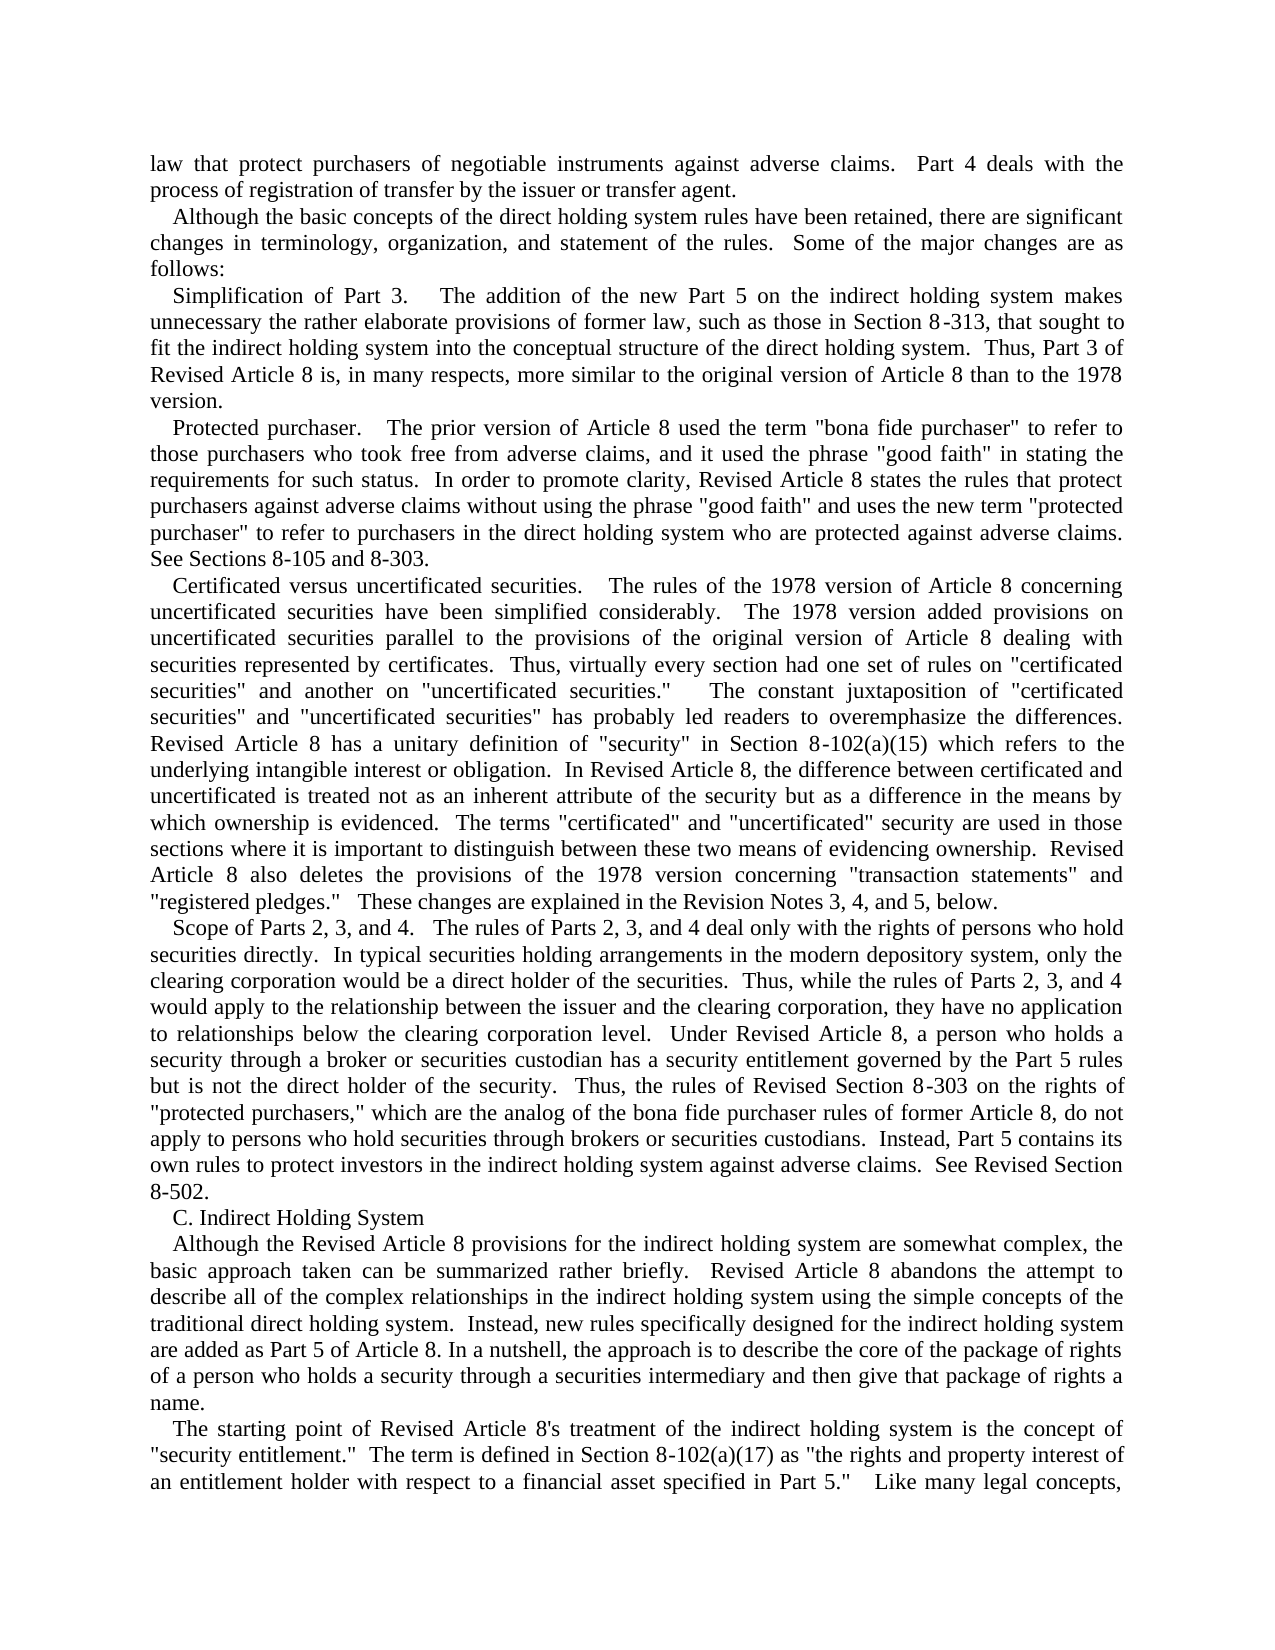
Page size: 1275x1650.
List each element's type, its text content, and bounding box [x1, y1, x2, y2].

text Certificated versus uncertificated securities. The rules of the 1978 version of Article 8 concerning uncertificated securities have been simplified considerably. The 1978 version added provisions on uncertificated securities parallel to the provisions of the original version of Article 8 dealing with securities represented by certificates. Thus, virtually every section had one set of rules on "certificated securities" and another on "uncertificated securities." The constant juxtaposition of "certificated securities" and "uncertificated securities" has probably led readers to overemphasize the differences. Revised Article 8 has a unitary definition of "security" in Section 8-102(a)(15) which refers to the underlying intangible interest or obligation. In Revised Article 8, the difference between certificated and uncertificated is treated not as an inherent attribute of the security but as a difference in the means by which ownership is evidenced. The terms "certificated" and "uncertificated" security are used in those sections where it is important to distinguish between these two means of evidencing ownership. Revised Article 8 also deletes the provisions of the 1978 version concerning "transaction statements" and "registered pledges." These changes are explained in the Revision Notes 3, 4, and 5, below. [150, 572, 1125, 914]
text Although the Revised Article 8 provisions for the indirect holding system are somewhat complex, the basic approach taken can be summarized rather briefly. Revised Article 8 abandons the attempt to describe all of the complex relationships in the indirect holding system using the simple concepts of the traditional direct holding system. Instead, new rules specifically designed for the indirect holding system are added as Part 5 of Article 8. In a nutshell, the approach is to describe the core of the package of rights of a person who holds a security through a securities intermediary and then give that package of rights a name. [150, 1231, 1125, 1415]
text Simplification of Part 3. The addition of the new Part 5 on the indirect holding system makes unnecessary the rather elaborate provisions of former law, such as those in Section 8-313, that sought to fit the indirect holding system into the conceptual structure of the direct holding system. Thus, Part 3 of Revised Article 8 is, in many respects, more similar to the original version of Article 8 than to the 1978 version. [150, 282, 1125, 413]
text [150, 150, 1125, 203]
text Protected purchaser. The prior version of Article 8 used the term "bona fide purchaser" to refer to those purchasers who took free from adverse claims, and it used the phrase "good faith" in stating the requirements for such status. In order to promote clarity, Revised Article 8 states the rules that protect purchasers against adverse claims without using the phrase "good faith" and uses the new term "protected purchaser" to refer to purchasers in the direct holding system who are protected against adverse claims. See Sections 8-105 and 8-303. [150, 413, 1125, 572]
text C. Indirect Holding System [150, 1204, 1125, 1231]
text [150, 1415, 1125, 1494]
text Scope of Parts 2, 3, and 4. The rules of Parts 2, 3, and 4 deal only with the rights of persons who hold securities directly. In typical securities holding arrangements in the modern depository system, only the clearing corporation would be a direct holder of the securities. Thus, while the rules of Parts 2, 3, and 4 would apply to the relationship between the issuer and the clearing corporation, they have no application to relationships below the clearing corporation level. Under Revised Article 8, a person who holds a security through a broker or securities custodian has a security entitlement governed by the Part 5 rules but is not the direct holder of the security. Thus, the rules of Revised Section 8-303 on the rights of "protected purchasers," which are the analog of the bona fide purchaser rules of former Article 8, do not apply to persons who hold securities through brokers or securities custodians. Instead, Part 5 contains its own rules to protect investors in the indirect holding system against adverse claims. See Revised Section 8-502. [150, 914, 1125, 1204]
text Although the basic concepts of the direct holding system rules have been retained, there are significant changes in terminology, organization, and statement of the rules. Some of the major changes are as follows: [150, 203, 1125, 282]
